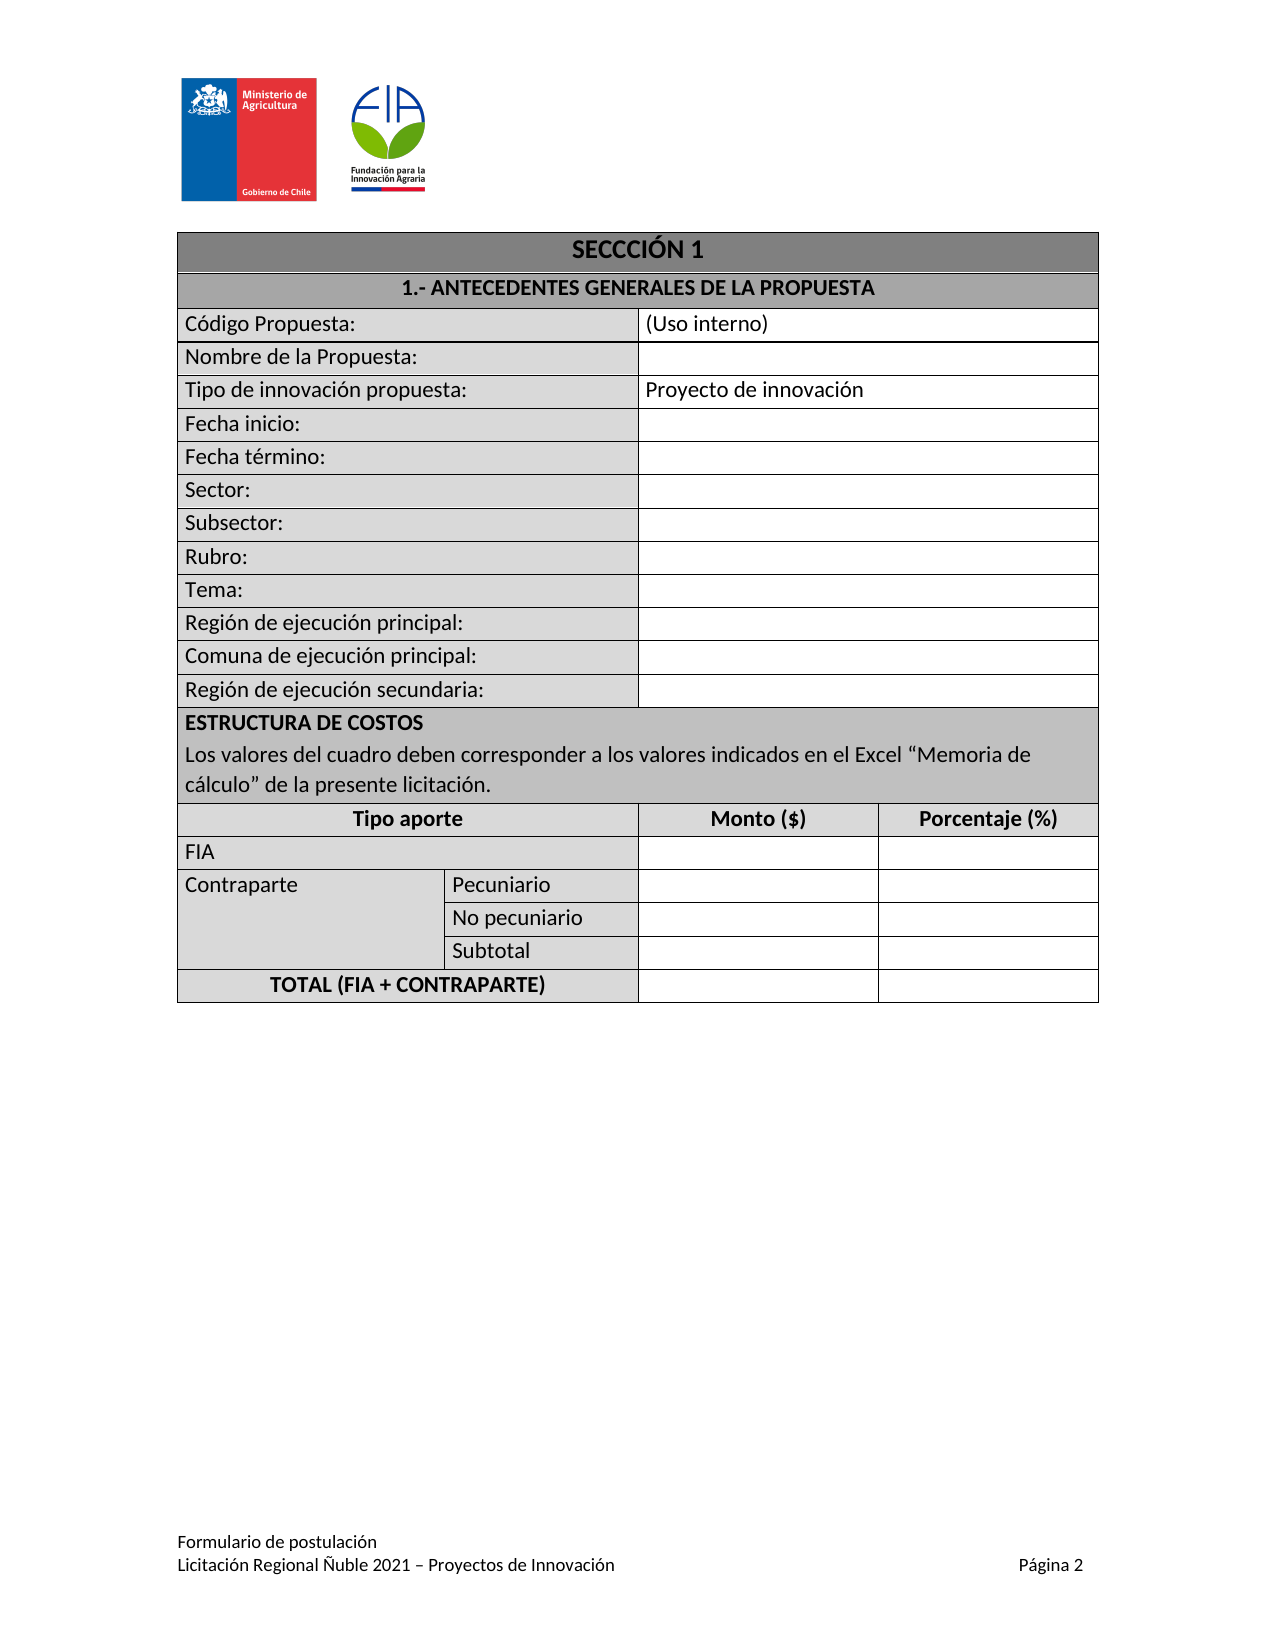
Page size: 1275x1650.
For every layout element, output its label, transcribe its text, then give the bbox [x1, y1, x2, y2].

table_cell [639, 641, 1098, 674]
table_cell Tipo de innovación propuesta: [178, 376, 638, 408]
table_cell [639, 970, 878, 1002]
table_cell Subtotal [445, 937, 638, 969]
table_cell 1.- ANTECEDENTES GENERALES DE LA PROPUESTA [178, 274, 1098, 308]
table_cell Porcentaje (%) [879, 804, 1098, 836]
table_cell Comuna de ejecución principal: [178, 641, 638, 674]
table_cell [879, 837, 1098, 869]
table_cell [639, 870, 878, 902]
table_cell [639, 608, 1098, 640]
table_cell TOTAL (FIA + CONTRAPARTE) [178, 970, 638, 1002]
table_cell [639, 903, 878, 936]
table_cell Pecuniario [445, 870, 638, 902]
table_cell [639, 542, 1098, 574]
table_cell Monto ($) [639, 804, 878, 836]
table_cell [879, 870, 1098, 902]
table_cell FIA [178, 837, 638, 869]
table_cell Nombre de la Propuesta: [178, 343, 638, 374]
table_cell Subsector: [178, 509, 638, 541]
table_header SECCCIÓN 1 [178, 233, 1098, 272]
table_cell [879, 937, 1098, 969]
table_cell [639, 937, 878, 969]
table_cell Proyecto de innovación [639, 376, 1098, 408]
table_cell [639, 409, 1098, 441]
table_cell Fecha inicio: [178, 409, 638, 441]
table_cell [639, 837, 878, 869]
table_cell Sector: [178, 475, 638, 507]
table_cell [879, 970, 1098, 1002]
table_cell [639, 343, 1098, 374]
table_cell Rubro: [178, 542, 638, 574]
table_cell ESTRUCTURA DE COSTOS Los valores del cuadro deben corresponder a los valores indicados en el Excel “Memoria de cálculo” de la presente licitación. [178, 708, 1098, 803]
table_cell [639, 675, 1098, 707]
table_cell Tipo aporte [178, 804, 638, 836]
table_cell [639, 475, 1098, 507]
table_cell Fecha término: [178, 442, 638, 474]
table_cell [639, 442, 1098, 474]
table_cell Tema: [178, 575, 638, 607]
table_cell [879, 903, 1098, 936]
table_cell [639, 509, 1098, 541]
picture [177, 75, 432, 206]
table_cell No pecuniario [445, 903, 638, 936]
table_cell Región de ejecución secundaria: [178, 675, 638, 707]
table_cell Región de ejecución principal: [178, 608, 638, 640]
table_cell (Uso interno) [639, 309, 1098, 341]
table_cell Contraparte [178, 870, 444, 969]
table_cell [639, 575, 1098, 607]
table_cell Código Propuesta: [178, 309, 638, 341]
